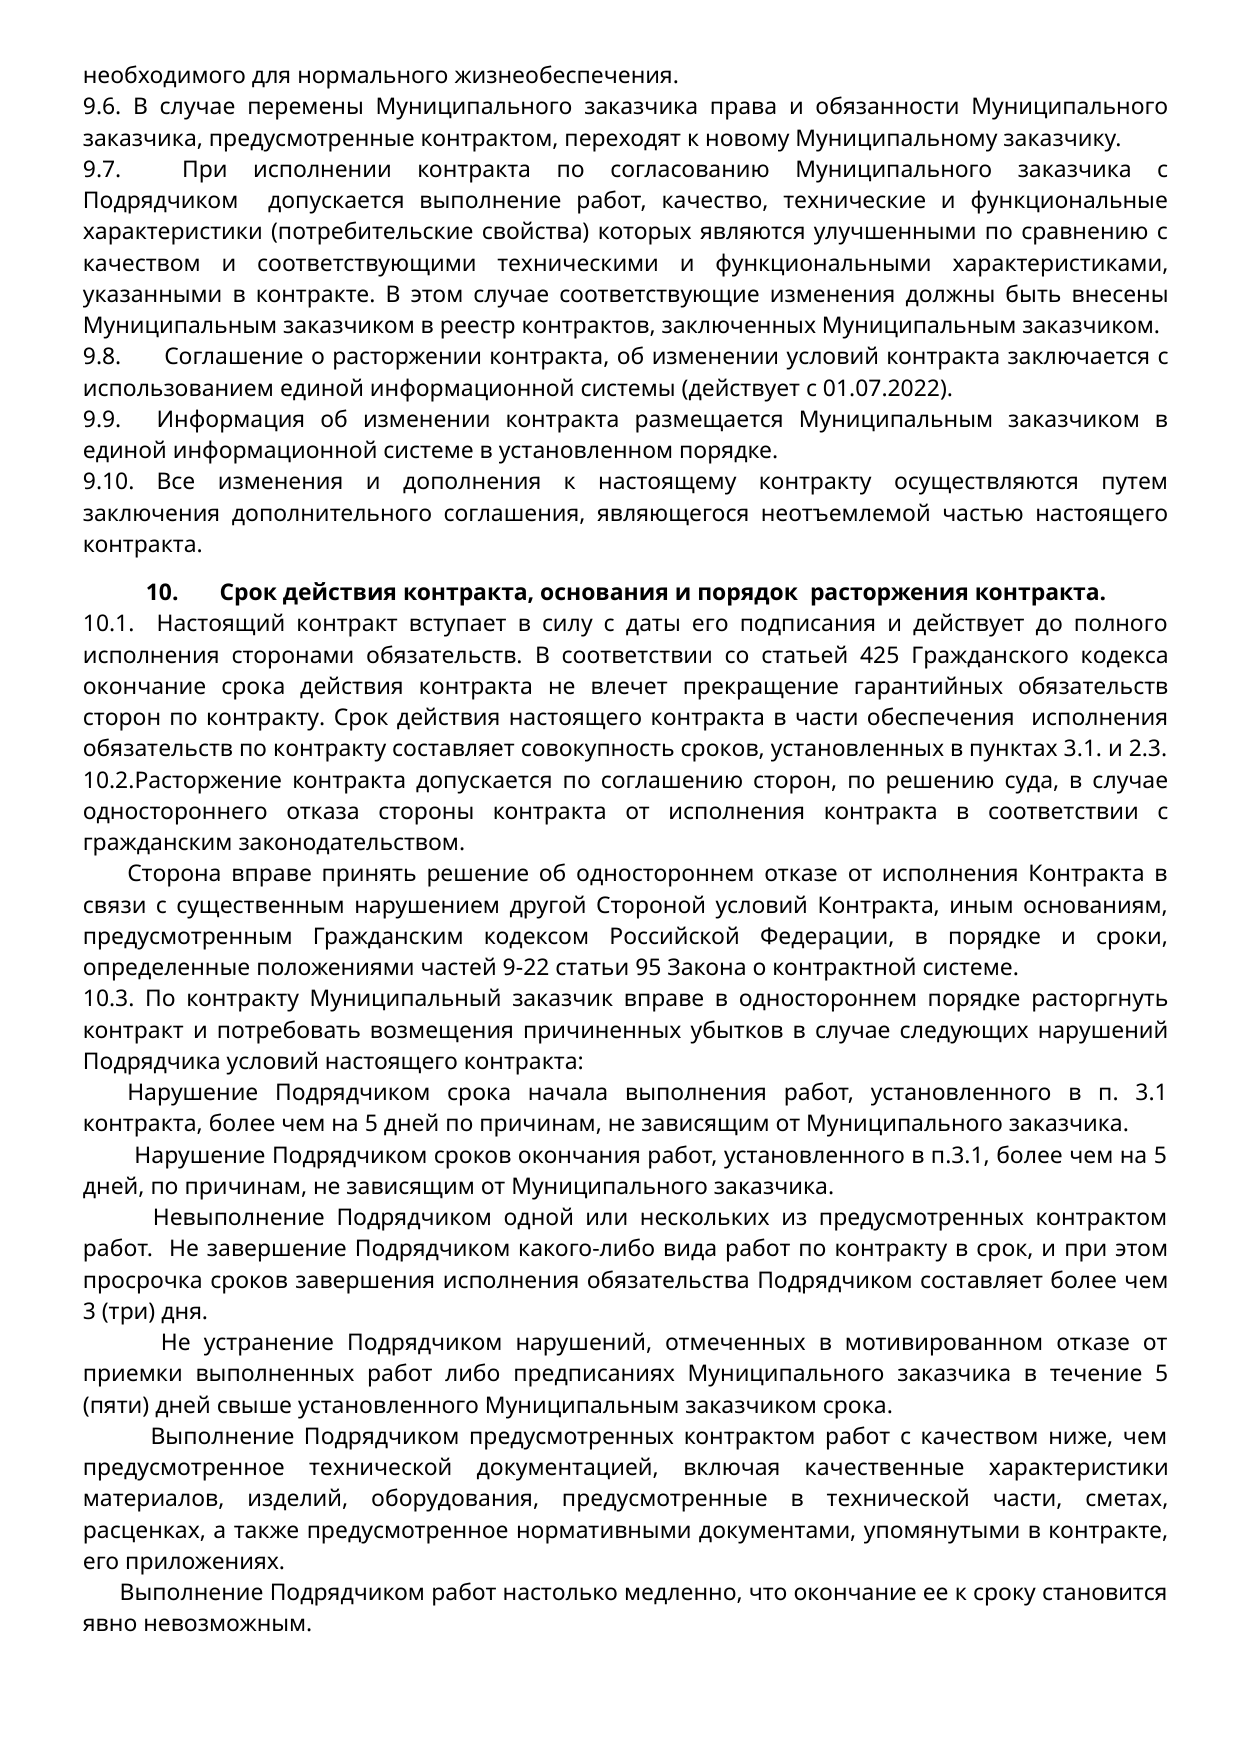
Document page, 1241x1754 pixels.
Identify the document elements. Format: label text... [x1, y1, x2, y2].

text Сторона вправе принять решение об одностороннем отказе от исполнения Контракта в связи с существенным нарушением другой Стороной условий Контракта, иным основаниям, предусмотренным Гражданским кодексом Российской Федерации, в порядке и сроки, определенные положениями частей 9-22 статьи 95 Закона о контрактной системе. [83, 857, 1169, 982]
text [83, 59, 1169, 90]
list Все изменения и дополнения к настоящему контракту осуществляются путем заключения дополнительного соглашения, являющегося неотъемлемой частью настоящего контракта. [83, 465, 1169, 559]
list Соглашение о расторжении контракта, об изменении условий контракта заключается с использованием единой информационной системы (действует с 01.07.2022). [83, 340, 1169, 403]
list При исполнении контракта по согласованию Муниципального заказчика с Подрядчиком допускается выполнение работ, качество, технические и функциональные характеристики (потребительские свойства) которых являются улучшенными по сравнению с качеством и соответствующими техническими и функциональными характеристиками, указанными в контракте. В этом случае соответствующие изменения должны быть внесены Муниципальным заказчиком в реестр контрактов, заключенных Муниципальным заказчиком. [83, 153, 1169, 340]
text 10.2.Расторжение контракта допускается по соглашению сторон, по решению суда, в случае одностороннего отказа стороны контракта от исполнения контракта в соответствии с гражданским законодательством. [83, 764, 1169, 857]
text Нарушение Подрядчиком срока начала выполнения работ, установленного в п. 3.1 контракта, более чем на 5 дней по причинам, не зависящим от Муниципального заказчика. [83, 1076, 1169, 1139]
text 9.6. В случае перемены Муниципального заказчика права и обязанности Муниципального заказчика, предусмотренные контрактом, переходят к новому Муниципальному заказчику. [83, 90, 1169, 153]
list Настоящий контракт вступает в силу с даты его подписания и действует до полного исполнения сторонами обязательств. В соответствии со статьей 425 Гражданского кодекса окончание срока действия контракта не влечет прекращение гарантийных обязательств сторон по контракту. Срок действия настоящего контракта в части обеспечения исполнения обязательств по контракту составляет совокупность сроков, установленных в пунктах 3.1. и 2.3. [83, 607, 1169, 764]
text Не устранение Подрядчиком нарушений, отмеченных в мотивированном отказе от приемки выполненных работ либо предписаниях Муниципального заказчика в течение 5 (пяти) дней свыше установленного Муниципальным заказчиком срока. [83, 1326, 1169, 1420]
text Выполнение Подрядчиком работ настолько медленно, что окончание ее к сроку становится явно невозможным. [83, 1576, 1169, 1639]
text Невыполнение Подрядчиком одной или нескольких из предусмотренных контрактом работ. Не завершение Подрядчиком какого-либо вида работ по контракту в срок, и при этом просрочка сроков завершения исполнения обязательства Подрядчиком составляет более чем 3 (три) дня. [83, 1201, 1169, 1326]
text 10.3. По контракту Муниципальный заказчик вправе в одностороннем порядке расторгнуть контракт и потребовать возмещения причиненных убытков в случае следующих нарушений Подрядчика условий настоящего контракта: [83, 982, 1169, 1076]
text Нарушение Подрядчиком сроков окончания работ, установленного в п.3.1, более чем на 5 дней, по причинам, не зависящим от Муниципального заказчика. [83, 1139, 1169, 1201]
text Выполнение Подрядчиком предусмотренных контрактом работ с качеством ниже, чем предусмотренное технической документацией, включая качественные характеристики материалов, изделий, оборудования, предусмотренные в технической части, сметах, расценках, а также предусмотренное нормативными документами, упомянутыми в контракте, его приложениях. [83, 1420, 1169, 1576]
list Срок действия контракта, основания и порядок расторжения контракта. [83, 576, 1169, 607]
list Информация об изменении контракта размещается Муниципальным заказчиком в единой информационной системе в установленном порядке. [83, 403, 1169, 465]
